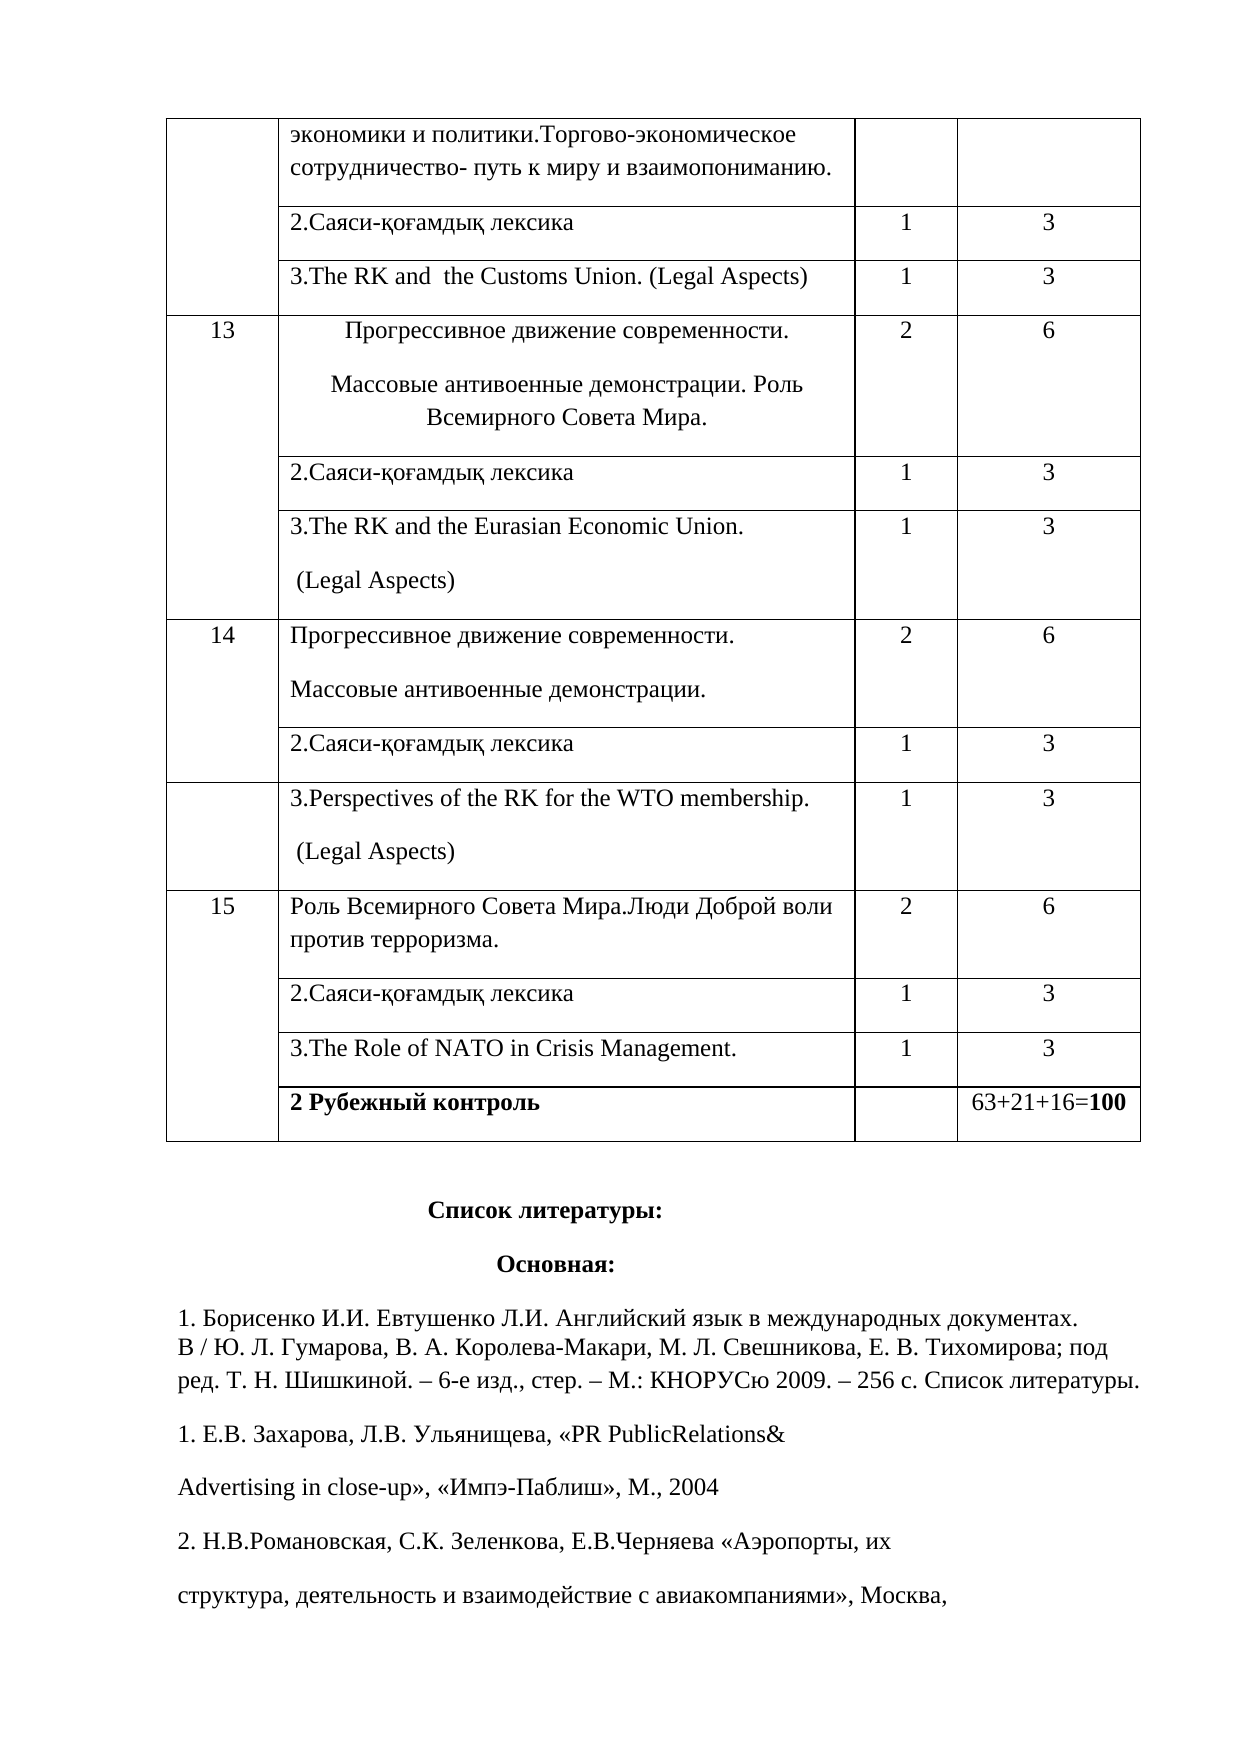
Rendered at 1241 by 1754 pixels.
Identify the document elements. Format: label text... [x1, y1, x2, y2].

table_cell 6 [958, 316, 1140, 456]
text Список литературы: [177, 1195, 1152, 1224]
table_cell 2.Саяси-қоғамдық лексика [279, 457, 854, 510]
table_cell [856, 1088, 957, 1141]
table_cell 3 [958, 979, 1140, 1032]
table_cell 3.The RK and the Eurasian Economic Union. (Legal Aspects) [279, 511, 854, 619]
table_cell 6 [958, 119, 1140, 206]
table_cell 3 [958, 457, 1140, 510]
table_cell 2 [856, 316, 957, 456]
table_cell 1 [856, 728, 957, 782]
text 1. Борисенко И.И. Евтушенко Л.И. Английский язык в международных документах. [177, 1303, 1152, 1332]
text Основная: [177, 1249, 1152, 1278]
table_cell 1 [856, 511, 957, 619]
table_cell 12 [167, 119, 278, 314]
table_cell 3.The Role of NATO in Crisis Management. [279, 1033, 854, 1086]
table_cell 3 [958, 511, 1140, 619]
table_cell 1 [856, 1033, 957, 1086]
table_cell 2.Саяси-қоғамдық лексика [279, 207, 854, 260]
table_cell Прогрессивное движение современности. Массовые антивоенные демонстрации. Роль Всемирного Совета Мира. [279, 316, 854, 456]
table_cell 14 [167, 620, 278, 782]
table_cell 3 [958, 783, 1140, 890]
table_cell 1 [856, 457, 957, 510]
table_cell 3.The RK and the Customs Union. (Legal Aspects) [279, 261, 854, 314]
table_cell 2 [856, 891, 957, 977]
table_cell 1 [856, 979, 957, 1032]
table_cell 2 [856, 119, 957, 206]
table_cell 1 [856, 261, 957, 314]
table_cell 6 [958, 620, 1140, 727]
table_cell 3 [958, 1033, 1140, 1086]
text В / Ю. Л. Гумарова, В. А. Королева-Макари, М. Л. Свешникова, Е. В. Тихомирова; под ред. Т. Н. Шишкиной. – 6-е изд., стер. – М.: КНОРУСю 2009. – 256 с. Список литературы. [177, 1332, 1152, 1393]
table_cell Роль Всемирного Совета Мира.Люди Доброй воли против терроризма. [279, 891, 854, 977]
table_cell 3.Perspectives of the RK for the WTO membership. (Legal Aspects) [279, 783, 854, 890]
table_cell 3 [958, 728, 1140, 782]
table_cell 13 [167, 316, 278, 619]
table_cell 2 Рубежный контроль [279, 1088, 854, 1141]
table_cell 63+21+16=100 [958, 1088, 1140, 1141]
text 1. Е.В. Захарова, Л.В. Ульянищева, «PR PublicRelations& [177, 1419, 1152, 1447]
text 2. Н.В.Романовская, С.К. Зеленкова, Е.В.Черняева «Аэропорты, их [177, 1526, 1152, 1555]
table_cell 1 [856, 783, 957, 890]
table_cell 3 [958, 261, 1140, 314]
table_cell 2.Саяси-қоғамдық лексика [279, 979, 854, 1032]
table_cell 6 [958, 891, 1140, 977]
text Advertising in close-up», «Импэ-Паблиш», М., 2004 [177, 1472, 1152, 1501]
table_cell Прогрессивное движение современности. Массовые антивоенные демонстрации. [279, 620, 854, 727]
table_cell 15 [167, 891, 278, 1141]
table_cell 2.Саяси-қоғамдық лексика [279, 728, 854, 782]
text структура, деятельность и взаимодействие с авиакомпаниями», Москва, [177, 1580, 1152, 1609]
table_cell [167, 783, 278, 890]
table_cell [279, 119, 854, 206]
table_cell 3 [958, 207, 1140, 260]
table_cell 1 [856, 207, 957, 260]
table_cell 2 [856, 620, 957, 727]
